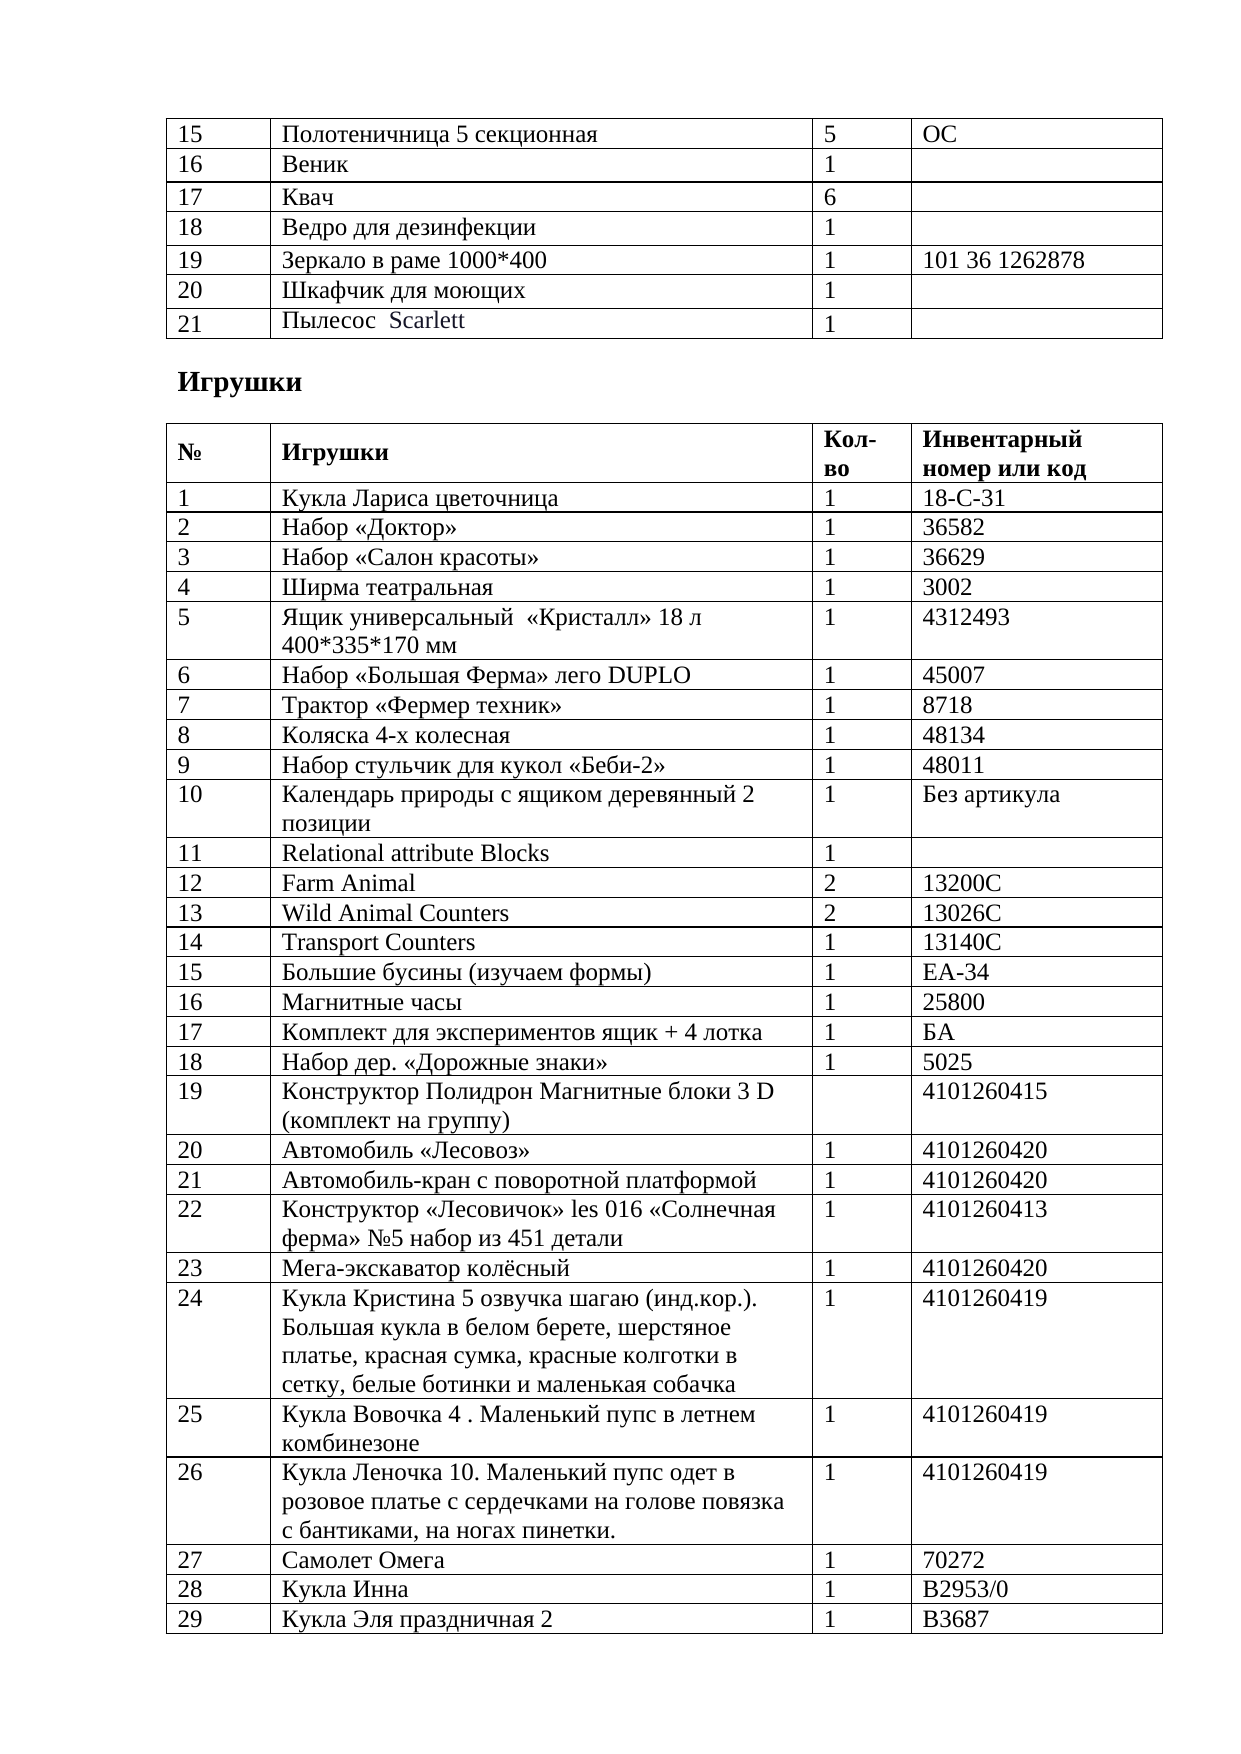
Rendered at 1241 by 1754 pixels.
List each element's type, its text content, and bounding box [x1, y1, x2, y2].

table_cell 4101260420 [912, 1135, 1162, 1164]
table_cell 9 [167, 750, 270, 778]
table_cell Конструктор «Лесовичок» les 016 «Солнечная ферма» №5 набор из 451 детали [271, 1195, 812, 1252]
table_cell 20 [167, 1135, 270, 1164]
table_header № [167, 424, 270, 482]
table_cell 1 [813, 1399, 911, 1456]
table_cell Без артикула [912, 780, 1162, 837]
table_cell 45007 [912, 660, 1162, 689]
table_cell Магнитные часы [271, 987, 812, 1016]
table_cell Набор дер. «Дорожные знаки» [271, 1047, 812, 1075]
table_cell 1 [813, 690, 911, 719]
table_cell 2 [167, 513, 270, 541]
table_cell 1 [813, 957, 911, 986]
table_cell Пылесос Scarlett [271, 309, 812, 338]
table_cell 3 [167, 542, 270, 571]
table_cell Шкафчик для моющих [271, 275, 812, 308]
table_cell Набор «Салон красоты» [271, 542, 812, 571]
table_cell 1 [813, 1575, 911, 1603]
table_cell 4101260413 [912, 1195, 1162, 1252]
table_cell 1 [813, 212, 911, 244]
table_cell 8 [167, 720, 270, 749]
table_cell Квач [271, 183, 812, 211]
table_cell Ведро для дезинфекции [271, 212, 812, 244]
table_cell 10 [167, 780, 270, 837]
table_cell [813, 1076, 911, 1134]
table_cell 13140C [912, 928, 1162, 956]
table_cell 23 [167, 1253, 270, 1282]
table_cell 15 [167, 957, 270, 986]
table_cell 1 [813, 780, 911, 837]
table_cell 29 [167, 1604, 270, 1633]
table_cell Farm Animal [271, 868, 812, 897]
table_cell 1 [813, 1283, 911, 1398]
table_cell 6 [813, 183, 911, 211]
table_cell 15 [167, 119, 270, 148]
table_cell 4101260419 [912, 1399, 1162, 1456]
table_cell 4101260420 [912, 1253, 1162, 1282]
table_cell Полотеничница 5 секционная [271, 119, 812, 148]
table_cell 28 [167, 1575, 270, 1603]
table_cell 18 [167, 1047, 270, 1075]
table_cell Relational attribute Blocks [271, 838, 812, 867]
table_cell 36582 [912, 513, 1162, 541]
table_cell Календарь природы с ящиком деревянный 2 позиции [271, 780, 812, 837]
table_cell Кукла Лариса цветочница [271, 483, 812, 511]
table_cell Набор стульчик для кукол «Беби-2» [271, 750, 812, 778]
table_cell Большие бусины (изучаем формы) [271, 957, 812, 986]
table_cell 4101260415 [912, 1076, 1162, 1134]
table_cell 36629 [912, 542, 1162, 571]
table_cell В3687 [912, 1604, 1162, 1633]
table_cell ЕА-34 [912, 957, 1162, 986]
table_cell Wild Animal Counters [271, 898, 812, 926]
table_cell 13026C [912, 898, 1162, 926]
table_cell 1 [813, 720, 911, 749]
table_cell 17 [167, 1017, 270, 1046]
table_cell Автомобиль «Лесовоз» [271, 1135, 812, 1164]
table_cell [912, 838, 1162, 867]
table_cell 19 [167, 246, 270, 274]
table_cell БА [912, 1017, 1162, 1046]
table_cell 1 [813, 275, 911, 308]
table_cell 11 [167, 838, 270, 867]
table_cell Ящик универсальный «Кристалл» 18 л 400*335*170 мм [271, 602, 812, 659]
table_cell Кукла Инна [271, 1575, 812, 1603]
table_cell 1 [813, 1545, 911, 1573]
table_header Инвентарный номер или код [912, 424, 1162, 482]
table_cell 4312493 [912, 602, 1162, 659]
table_cell Самолет Омега [271, 1545, 812, 1573]
table_cell 26 [167, 1458, 270, 1544]
table_cell Кукла Леночка 10. Маленький пупс одет в розовое платье с сердечками на голове повязка с бантиками, на ногах пинетки. [271, 1458, 812, 1544]
table_cell 1 [813, 1017, 911, 1046]
table_cell [912, 275, 1162, 308]
table_cell Мега-экскаватор колёсный [271, 1253, 812, 1282]
table_cell 16 [167, 987, 270, 1016]
table_cell ОС [912, 119, 1162, 148]
table_cell 25800 [912, 987, 1162, 1016]
table_cell 1 [813, 602, 911, 659]
table_cell 3002 [912, 572, 1162, 601]
table_cell 1 [813, 1195, 911, 1252]
table_cell Набор «Доктор» [271, 513, 812, 541]
table_cell Набор «Большая Ферма» лего DUPLO [271, 660, 812, 689]
table_cell [912, 309, 1162, 338]
table_cell 1 [813, 1047, 911, 1075]
table_cell 18-С-31 [912, 483, 1162, 511]
table_cell 5025 [912, 1047, 1162, 1075]
table_cell 12 [167, 868, 270, 897]
table_cell 1 [813, 513, 911, 541]
table_cell Трактор «Фермер техник» [271, 690, 812, 719]
table_cell 4101260419 [912, 1283, 1162, 1398]
table_cell 4101260419 [912, 1458, 1162, 1544]
table_cell Конструктор Полидрон Магнитные блоки 3 D (комплект на группу) [271, 1076, 812, 1134]
table_cell Веник [271, 149, 812, 181]
table_cell 1 [813, 572, 911, 601]
table_cell 13200C [912, 868, 1162, 897]
table_cell Автомобиль-кран с поворотной платформой [271, 1165, 812, 1193]
table_cell 2 [813, 868, 911, 897]
table_cell 1 [813, 1135, 911, 1164]
table_cell 1 [813, 542, 911, 571]
table_cell 1 [813, 149, 911, 181]
table_cell 1 [813, 1604, 911, 1633]
table_cell 1 [167, 483, 270, 511]
table_cell 16 [167, 149, 270, 181]
table_cell 21 [167, 309, 270, 338]
table_cell 22 [167, 1195, 270, 1252]
table_cell Кукла Кристина 5 озвучка шагаю (инд.кор.). Большая кукла в белом берете, шерстяное платье, красная сумка, красные колготки в сетку, белые ботинки и маленькая собачка [271, 1283, 812, 1398]
table_cell 14 [167, 928, 270, 956]
table_cell 48134 [912, 720, 1162, 749]
table_cell 1 [813, 660, 911, 689]
table_cell [912, 149, 1162, 181]
table_cell [912, 183, 1162, 211]
table_cell 24 [167, 1283, 270, 1398]
table_cell 1 [813, 1458, 911, 1544]
table_cell 1 [813, 1253, 911, 1282]
table_cell 1 [813, 1165, 911, 1193]
table_cell 4 [167, 572, 270, 601]
table_cell Кукла Эля праздничная 2 [271, 1604, 812, 1633]
table_cell Transport Counters [271, 928, 812, 956]
table_cell 19 [167, 1076, 270, 1134]
table_cell 18 [167, 212, 270, 244]
table_cell Кукла Вовочка 4 . Маленький пупс в летнем комбинезоне [271, 1399, 812, 1456]
table_cell 1 [813, 928, 911, 956]
table_cell Комплект для экспериментов ящик + 4 лотка [271, 1017, 812, 1046]
table_cell 8718 [912, 690, 1162, 719]
table_cell 25 [167, 1399, 270, 1456]
text Игрушки [177, 364, 1152, 397]
table_cell [912, 212, 1162, 244]
table_cell 1 [813, 483, 911, 511]
table_cell 1 [813, 750, 911, 778]
table_cell Зеркало в раме 1000*400 [271, 246, 812, 274]
table_cell Коляска 4-х колесная [271, 720, 812, 749]
table_cell 21 [167, 1165, 270, 1193]
table_cell 7 [167, 690, 270, 719]
table_cell В2953/0 [912, 1575, 1162, 1603]
table_cell 1 [813, 838, 911, 867]
table_cell 5 [167, 602, 270, 659]
table_cell 70272 [912, 1545, 1162, 1573]
table_cell 48011 [912, 750, 1162, 778]
table_cell 20 [167, 275, 270, 308]
table_cell 17 [167, 183, 270, 211]
table_cell 27 [167, 1545, 270, 1573]
table_cell 1 [813, 987, 911, 1016]
table_header Игрушки [271, 424, 812, 482]
table_cell 5 [813, 119, 911, 148]
table_cell 2 [813, 898, 911, 926]
table_cell 4101260420 [912, 1165, 1162, 1193]
table_cell 101 36 1262878 [912, 246, 1162, 274]
table_cell 13 [167, 898, 270, 926]
table_cell 1 [813, 246, 911, 274]
table_cell 1 [813, 309, 911, 338]
table_cell 6 [167, 660, 270, 689]
table_header Кол-во [813, 424, 911, 482]
table_cell Ширма театральная [271, 572, 812, 601]
